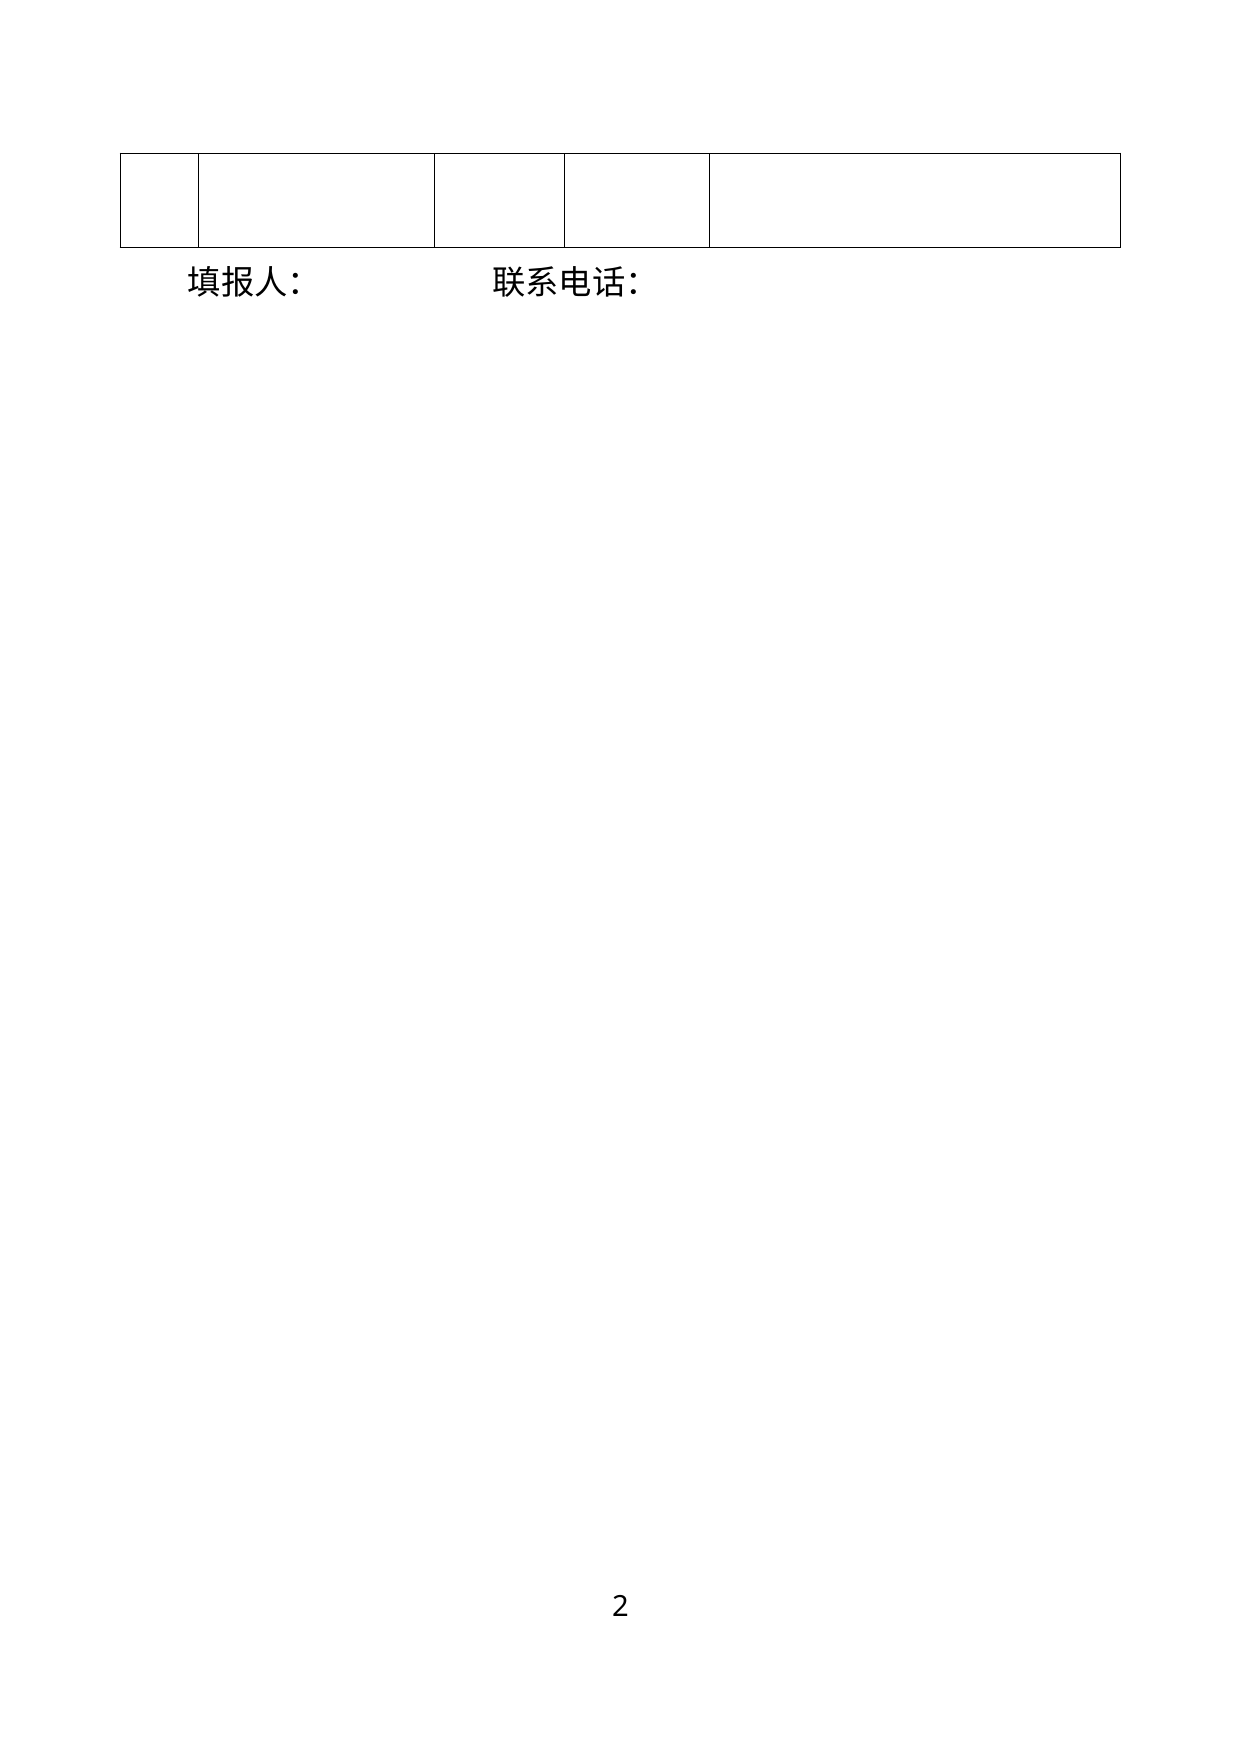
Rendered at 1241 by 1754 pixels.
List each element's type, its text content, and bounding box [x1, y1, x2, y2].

table_cell [710, 154, 1120, 247]
table_cell [565, 154, 709, 247]
text 填报人： 联系电话： [187, 248, 1053, 313]
table_cell [199, 154, 434, 247]
table_cell [121, 154, 198, 247]
table_cell [435, 154, 564, 247]
